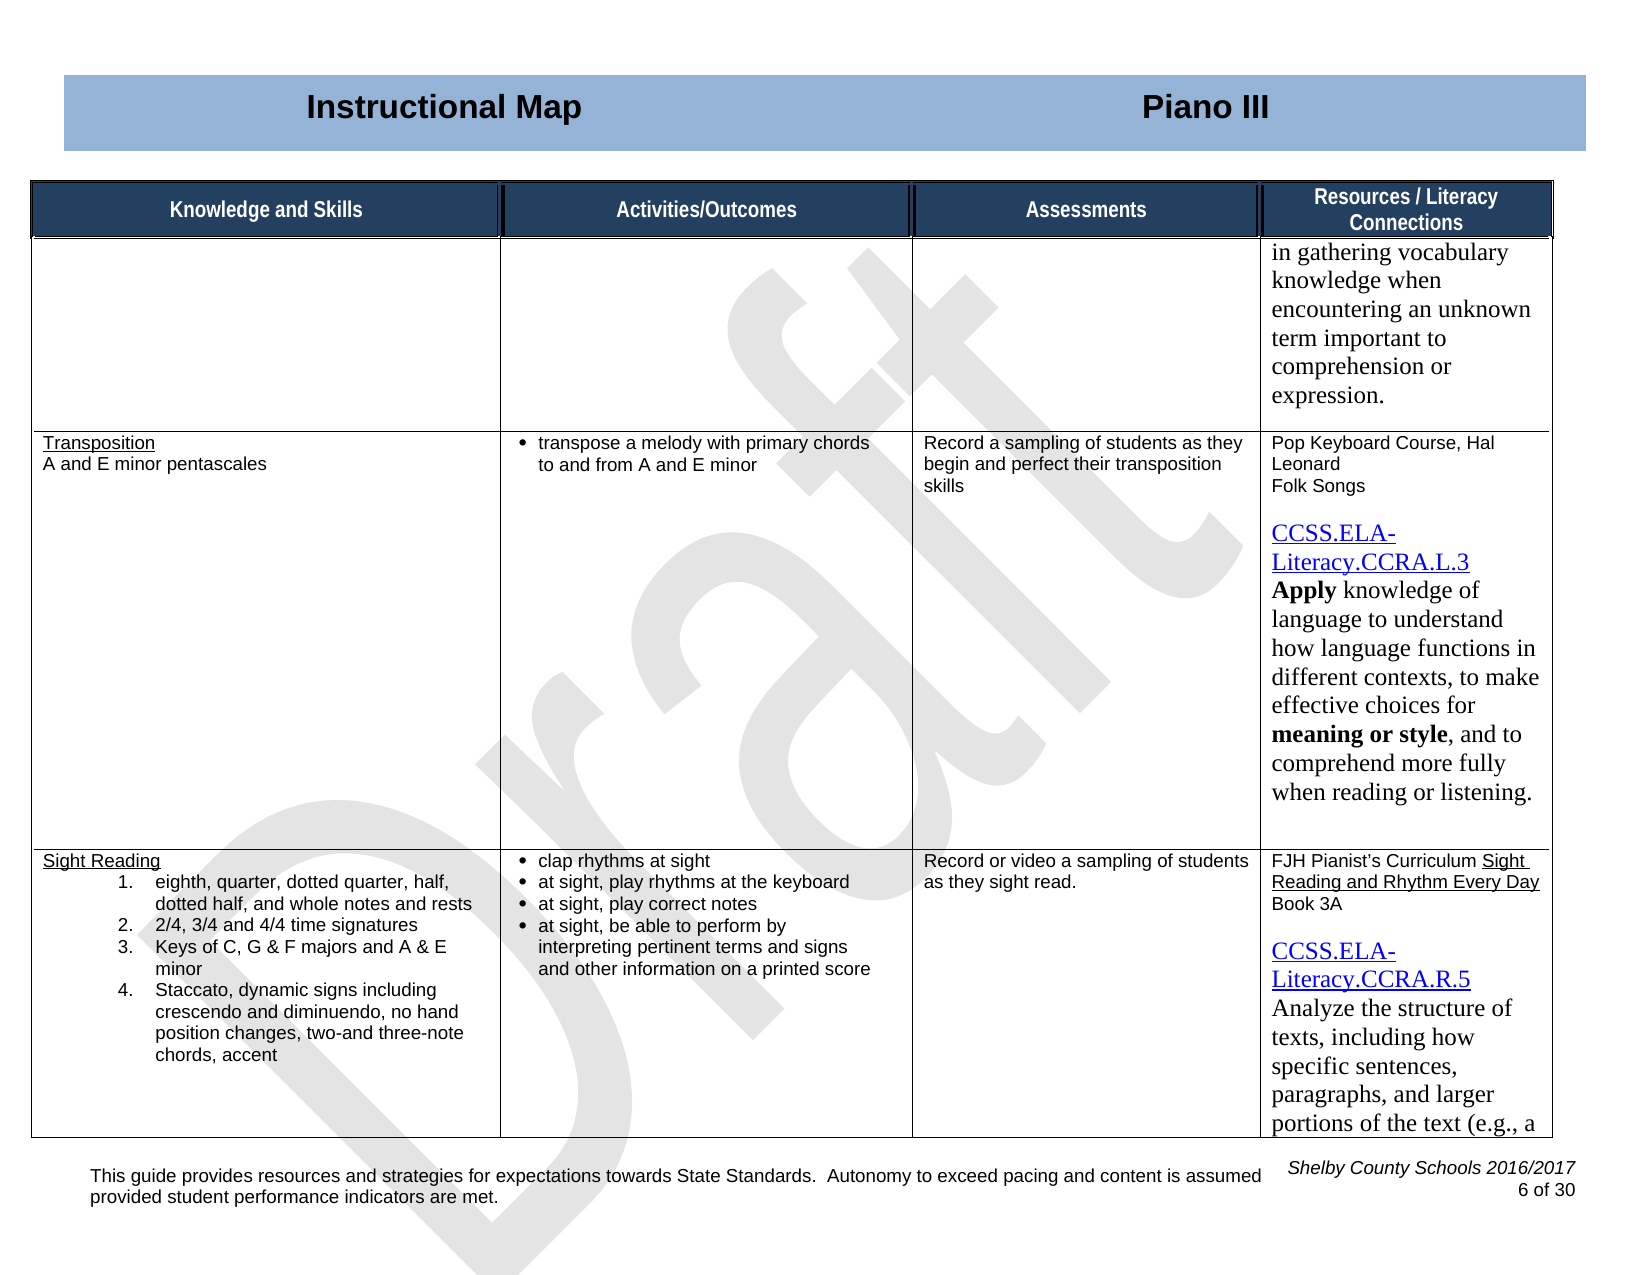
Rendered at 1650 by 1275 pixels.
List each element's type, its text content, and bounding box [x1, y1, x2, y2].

table_cell transpose a melody with primary chords to and from A and E minor [501, 432, 912, 848]
table_header Resources / Literacy Connections [1260, 181, 1551, 236]
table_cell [501, 850, 912, 1137]
table_header Assessments [912, 181, 1260, 236]
table_header Knowledge and Skills [33, 181, 501, 236]
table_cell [1261, 849, 1552, 1137]
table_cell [501, 239, 912, 431]
table_cell Pop Keyboard Course, Hal Leonard Folk Songs CCSS.ELA-Literacy.CCRA.L.3 Apply knowledge of language to understand how language functions in different contexts, to make effective choices for meaning or style, and to comprehend more fully when reading or listening. [1261, 431, 1552, 848]
table_header Activities/Outcomes [501, 181, 912, 236]
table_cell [913, 239, 1260, 431]
table_cell Transposition A and E minor pentascales [32, 431, 500, 848]
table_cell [1261, 236, 1552, 431]
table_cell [913, 850, 1260, 1137]
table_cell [32, 236, 500, 431]
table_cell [32, 849, 500, 1137]
table_cell Record a sampling of students as they begin and perfect their transposition skills [913, 432, 1260, 848]
